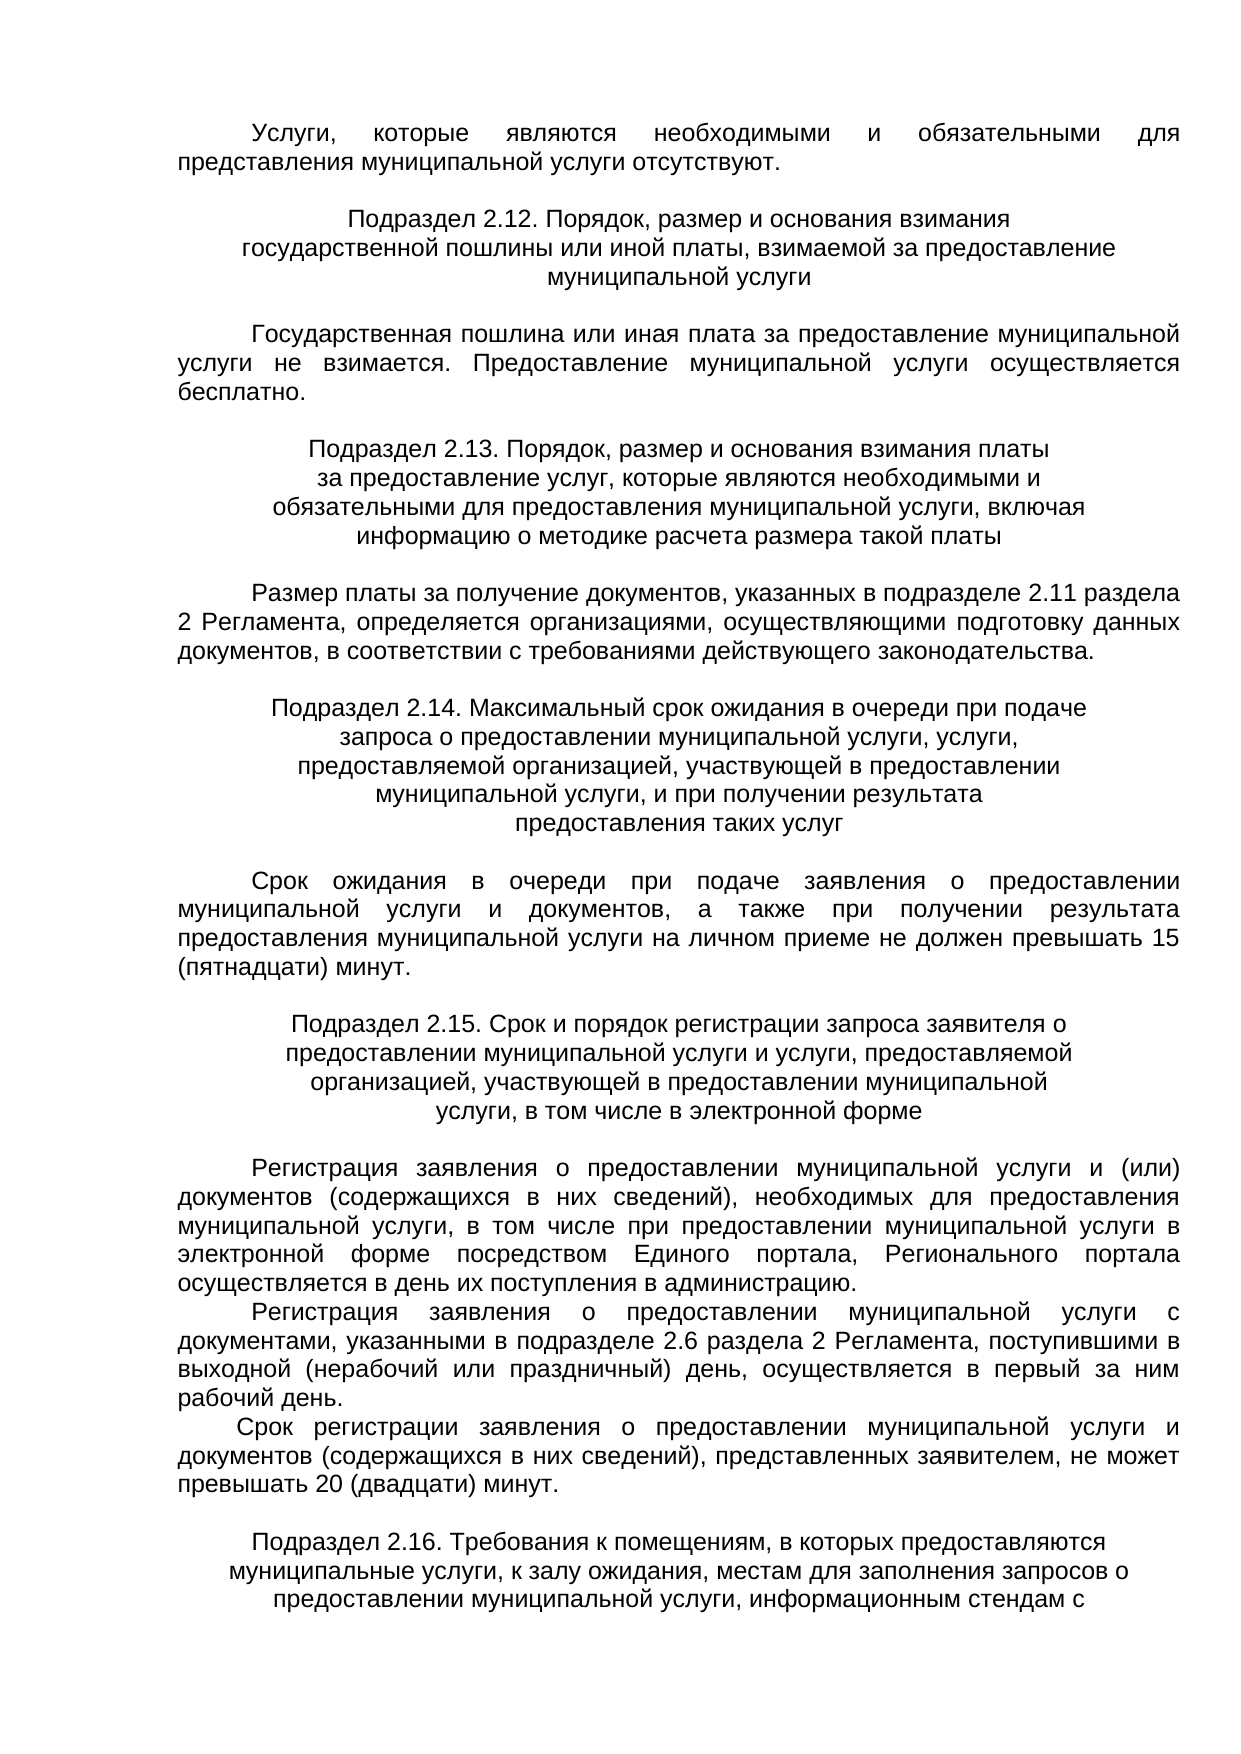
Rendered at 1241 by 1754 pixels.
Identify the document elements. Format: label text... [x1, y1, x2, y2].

text Размер платы за получение документов, указанных в подразделе 2.11 раздела 2 Регламента, определяется организациями, осуществляющими подготовку данных документов, в соответствии с требованиями действующего законодательства. [177, 578, 1181, 664]
text Подраздел 2.14. Максимальный срок ожидания в очереди при подаче [177, 693, 1181, 722]
text Подраздел 2.15. Срок и порядок регистрации запроса заявителя о [177, 1009, 1181, 1038]
text Подраздел 2.12. Порядок, размер и основания взимания [177, 204, 1181, 233]
text организацией, участвующей в предоставлении муниципальной [177, 1067, 1181, 1096]
text предоставления таких услуг [177, 808, 1181, 837]
text предоставляемой организацией, участвующей в предоставлении [177, 751, 1181, 779]
text Регистрация заявления о предоставлении муниципальной услуги с документами, указанными в подразделе 2.6 раздела 2 Регламента, поступившими в выходной (нерабочий или праздничный) день, осуществляется в первый за ним рабочий день. [177, 1297, 1181, 1412]
text обязательными для предоставления муниципальной услуги, включая [177, 492, 1181, 521]
text Регистрация заявления о предоставлении муниципальной услуги и (или) документов (содержащихся в них сведений), необходимых для предоставления муниципальной услуги, в том числе при предоставлении муниципальной услуги в электронной форме посредством Единого портала, Регионального портала осуществляется в день их поступления в администрацию. [177, 1153, 1181, 1297]
text информацию о методике расчета размера такой платы [177, 521, 1181, 549]
text запроса о предоставлении муниципальной услуги, услуги, [177, 722, 1181, 751]
text Подраздел 2.13. Порядок, размер и основания взимания платы [177, 434, 1181, 463]
text услуги, в том числе в электронной форме [177, 1096, 1181, 1124]
text Срок ожидания в очереди при подаче заявления о предоставлении муниципальной услуги и документов, а также при получении результата предоставления муниципальной услуги на личном приеме не должен превышать 15 (пятнадцати) минут. [177, 866, 1181, 981]
text предоставлении муниципальной услуги и услуги, предоставляемой [177, 1038, 1181, 1067]
text Срок регистрации заявления о предоставлении муниципальной услуги и документов (содержащихся в них сведений), представленных заявителем, не может превышать 20 (двадцати) минут. [177, 1412, 1181, 1498]
text Услуги, которые являются необходимыми и обязательными для представления муниципальной услуги отсутствуют. [177, 118, 1181, 176]
text муниципальной услуги, и при получении результата [177, 779, 1181, 808]
text Подраздел 2.16. Требования к помещениям, в которых предоставляются муниципальные услуги, к залу ожидания, местам для заполнения запросов о предоставлении муниципальной услуги, информационным стендам с [177, 1527, 1181, 1613]
text Государственная пошлина или иная плата за предоставление муниципальной услуги не взимается. Предоставление муниципальной услуги осуществляется бесплатно. [177, 319, 1181, 406]
text за предоставление услуг, которые являются необходимыми и [177, 463, 1181, 492]
text государственной пошлины или иной платы, взимаемой за предоставление муниципальной услуги [177, 233, 1181, 291]
